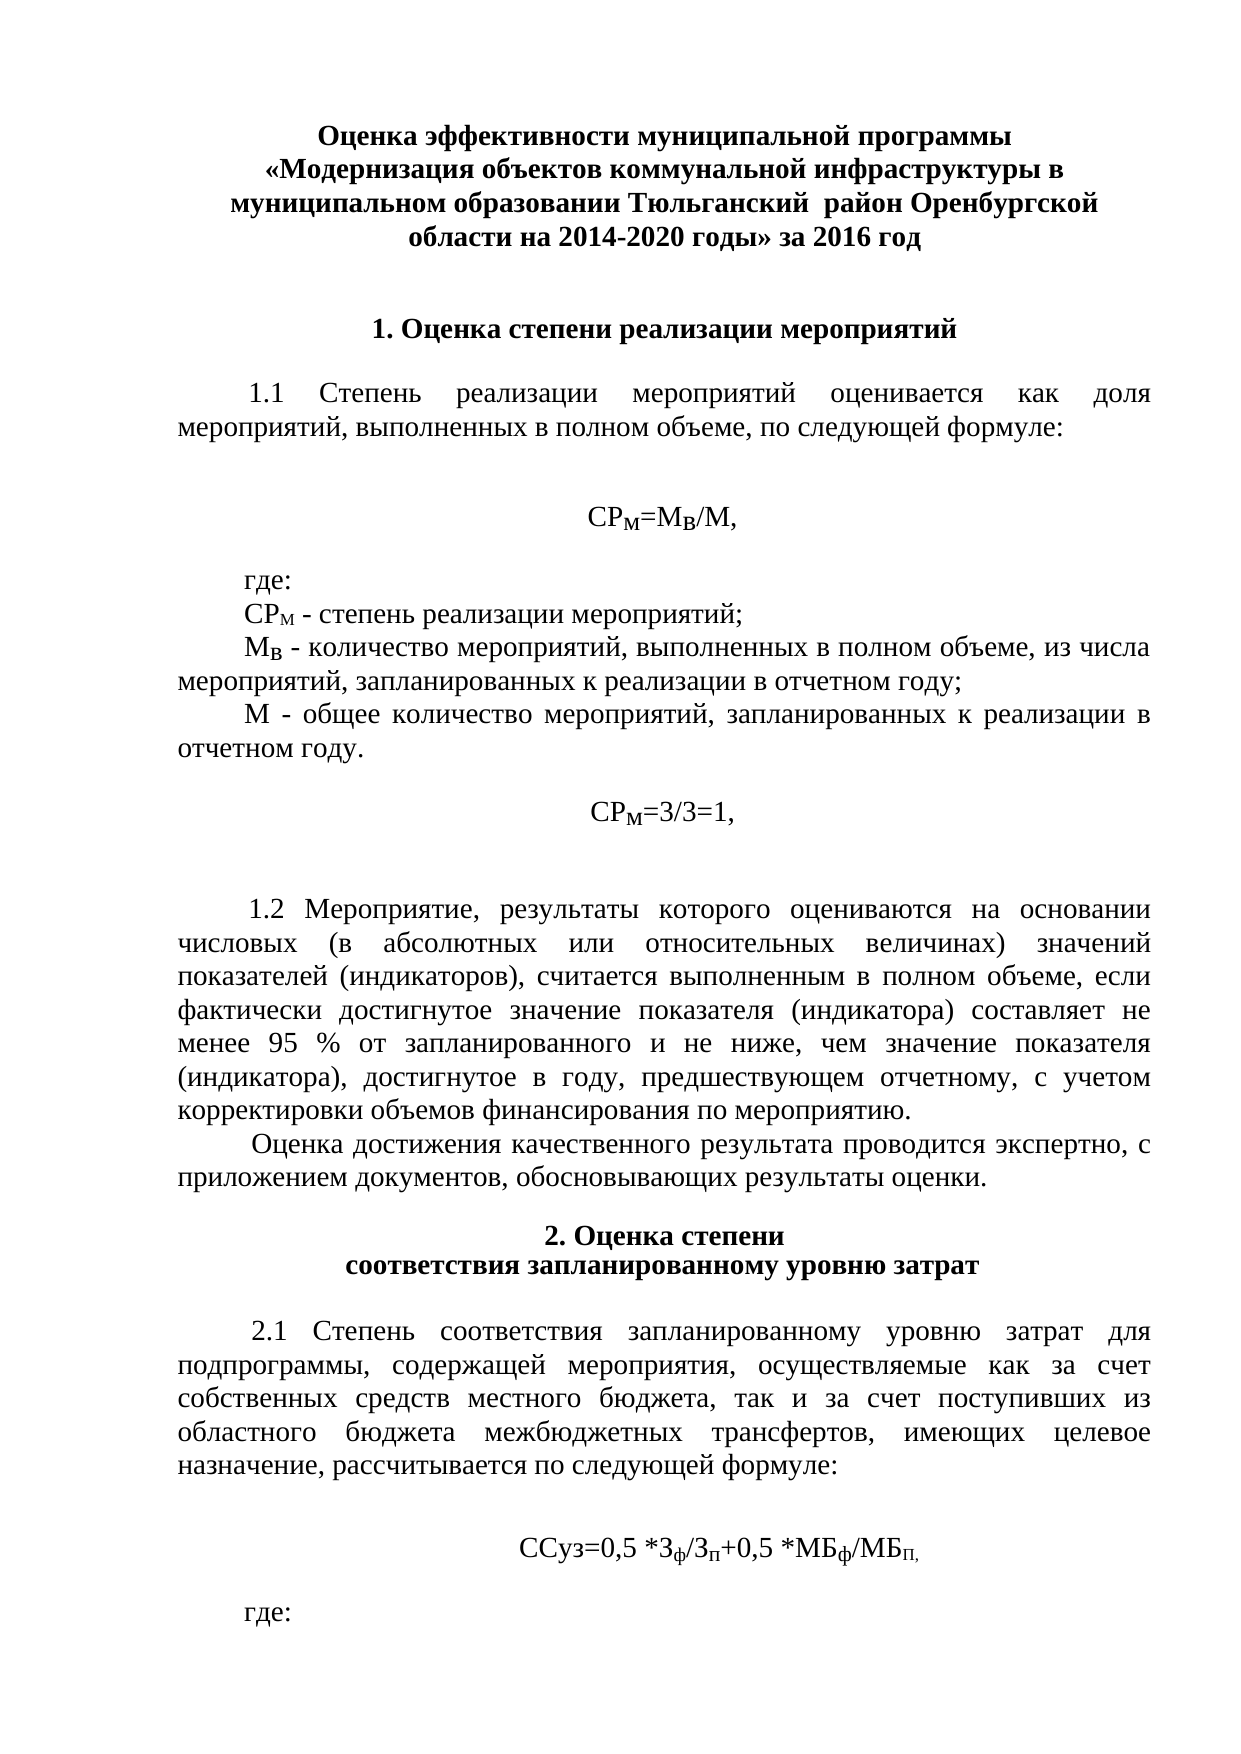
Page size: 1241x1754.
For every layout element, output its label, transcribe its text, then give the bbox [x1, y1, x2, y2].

text где: [177, 563, 1152, 596]
text 2.1 Степень соответствия запланированному уровню затрат для подпрограммы, содержащей мероприятия, осуществляемые как за счет собственных средств местного бюджета, так и за счет поступивших из областного бюджета межбюджетных трансфертов, имеющих целевое назначение, рассчитывается по следующей формуле: [177, 1313, 1152, 1481]
text СРм=3/3=1, [177, 798, 1147, 827]
text М - общее количество мероприятий, запланированных к реализации в отчетном году. [177, 697, 1152, 764]
text 1. Оценка степени реализации мероприятий [177, 315, 1152, 344]
text соответствия запланированному уровню затрат [177, 1251, 1147, 1281]
text 1.1 Степень реализации мероприятий оценивается как доля мероприятий, выполненных в полном объеме, по следующей формуле: [177, 376, 1152, 443]
text Оценка достижения качественного результата проводится экспертно, с приложением документов, обосновывающих результаты оценки. [177, 1126, 1152, 1193]
text 1.2 Мероприятие, результаты которого оцениваются на основании числовых (в абсолютных или относительных величинах) значений показателей (индикаторов), считается выполненным в полном объеме, если фактически достигнутое значение показателя (индикатора) составляет не менее 95 % от запланированного и не ниже, чем значение показателя (индикатора), достигнутое в году, предшествующем отчетному, с учетом корректировки объемов финансирования по мероприятию. [177, 891, 1152, 1126]
text ССуз=0,5 *Зф/Зп+0,5 *МБф/МБП, [519, 1539, 1152, 1562]
subtitle «Модернизация объектов коммунальной инфраструктуры в муниципальном образовании Тюльганский район Оренбургской области на 2014-2020 годы» за 2016 год [177, 152, 1152, 252]
text СРм=Мв/М, [177, 503, 1147, 532]
text Мв - количество мероприятий, выполненных в полном объеме, из числа мероприятий, запланированных к реализации в отчетном году; [177, 630, 1152, 697]
text Оценка эффективности муниципальной программы [177, 118, 1152, 152]
text где: [177, 1598, 1152, 1627]
text 2. Оценка степени [177, 1222, 1152, 1251]
text СРМ - степень реализации мероприятий; [177, 596, 1152, 630]
